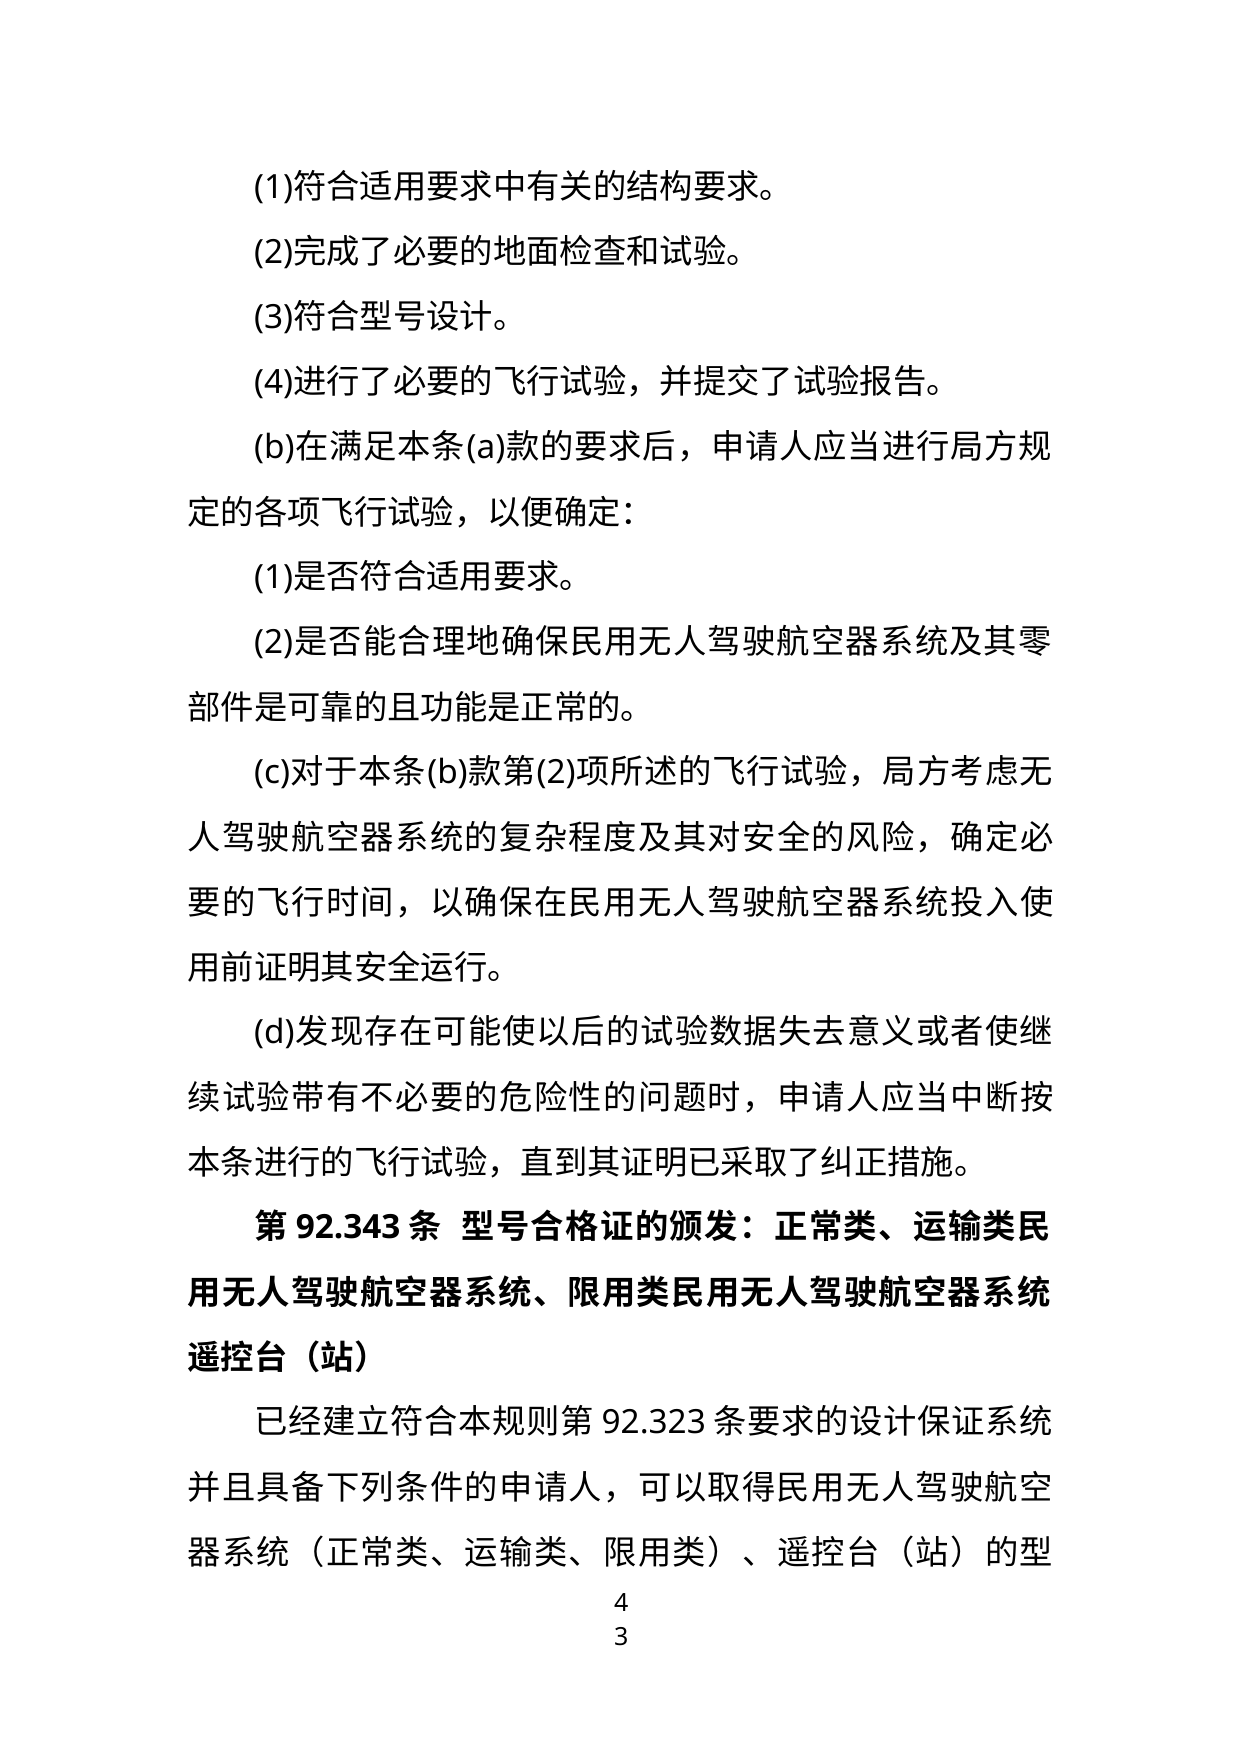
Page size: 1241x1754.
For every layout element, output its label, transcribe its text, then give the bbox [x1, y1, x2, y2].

text 第92.343条 型号合格证的颁发：正常类、运输类民用无人驾驶航空器系统、限用类民用无人驾驶航空器系统；遥控台（站） [187, 1192, 1053, 1387]
text (1)是否符合适用要求。 [187, 542, 1053, 607]
text (1)符合适用要求中有关的结构要求。 [187, 152, 1053, 217]
text (3)符合型号设计。 [187, 282, 1053, 347]
text (4)进行了必要的飞行试验，并提交了试验报告。 [187, 347, 1053, 412]
text (c)对于本条(b)款第(2)项所述的飞行试验，局方考虑无人驾驶航空器系统的复杂程度及其对安全的风险，确定必要的飞行时间，以确保在民用无人驾驶航空器系统投入使用前证明其安全运行。 [187, 737, 1053, 997]
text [187, 1387, 1053, 1582]
text (2)是否能合理地确保民用无人驾驶航空器系统及其零部件是可靠的且功能是正常的。 [187, 607, 1053, 737]
text (d)发现存在可能使以后的试验数据失去意义或者使继续试验带有不必要的危险性的问题时，申请人应当中断按本条进行的飞行试验，直到其证明已采取了纠正措施。 [187, 997, 1053, 1192]
text (2)完成了必要的地面检查和试验。 [187, 217, 1053, 282]
text (b)在满足本条(a)款的要求后，申请人应当进行局方规定的各项飞行试验，以便确定： [187, 412, 1053, 542]
